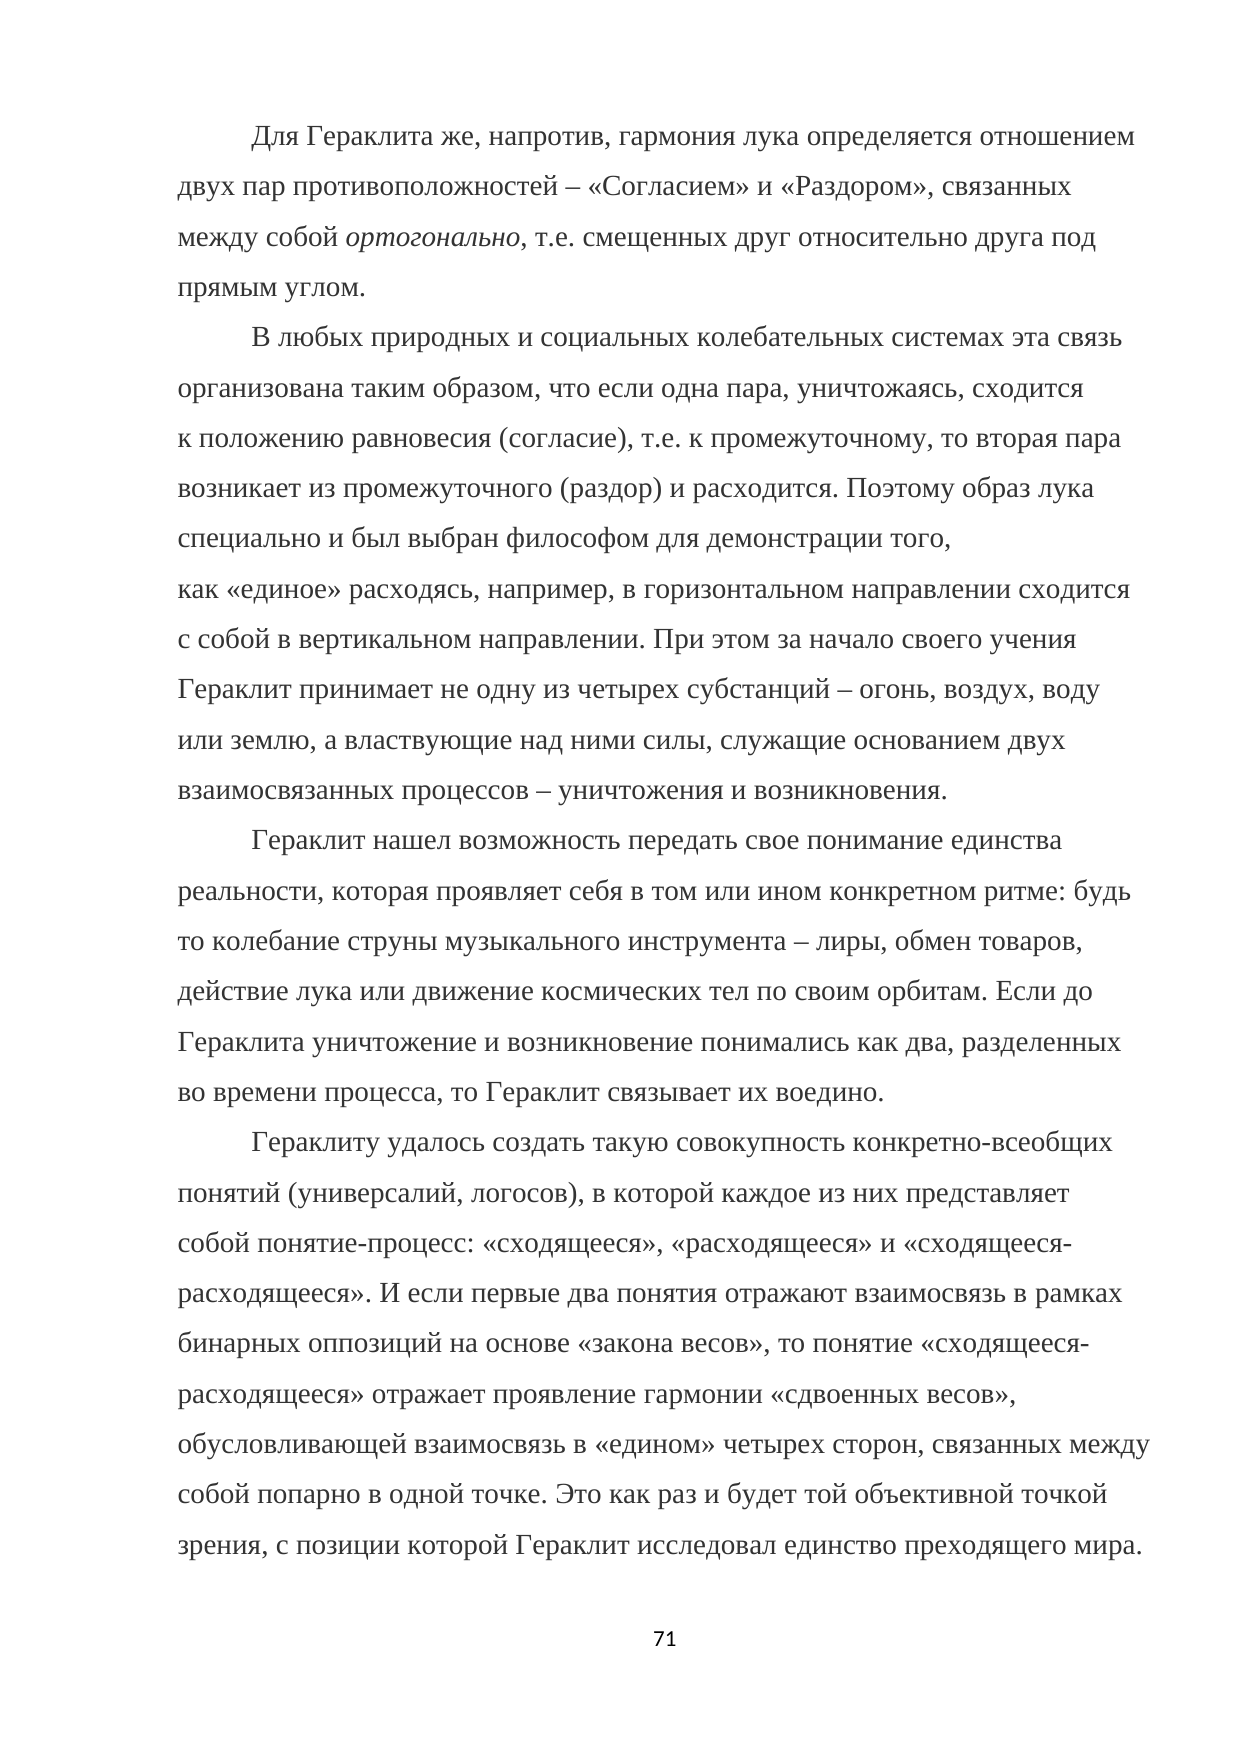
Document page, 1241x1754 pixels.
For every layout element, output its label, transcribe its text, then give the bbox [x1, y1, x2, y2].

text Гераклиту удалось создать такую совокупность конкретно-всеобщих понятий (универсалий, логосов), в которой каждое из них представляет собой понятие-процесс: «сходящееся», «расходящееся» и «сходящееся-расходящееся». И если первые два понятия отражают взаимосвязь в рамках бинарных оппозиций на основе «закона весов», то понятие «сходящееся-расходящееся» отражает проявление гармонии «сдвоенных весов», обусловливающей взаимосвязь в «едином» четырех сторон, связанных между собой попарно в одной точке. Это как раз и будет той объективной точкой зрения, с позиции которой Гераклит исследовал единство преходящего мира. [177, 1124, 1152, 1560]
text Для Гераклита же, напротив, гармония лука определяется отношением двух пар противоположностей – «Согласием» и «Раздором», связанных между собой ортогонально, т.е. смещенных друг относительно друга под прямым углом. [177, 118, 1152, 303]
text В любых природных и социальных колебательных системах эта связь организована таким образом, что если одна пара, уничтожаясь, сходится к положению равновесия (согласие), т.е. к промежуточному, то вторая пара возникает из промежуточного (раздор) и расходится. Поэтому образ лука специально и был выбран философом для демонстрации того, как «единое» расходясь, например, в горизонтальном направлении сходится с собой в вертикальном направлении. При этом за начало своего учения Гераклит принимает не одну из четырех субстанций – огонь, воздух, воду или землю, а властвующие над ними силы, служащие основанием двух взаимосвязанных процессов – уничтожения и возникновения. [177, 319, 1152, 806]
text Гераклит нашел возможность передать свое понимание единства реальности, которая проявляет себя в том или ином конкретном ритме: будь то колебание струны музыкального инструмента – лиры, обмен товаров, действие лука или движение космических тел по своим орбитам. Если до Гераклита уничтожение и возникновение понимались как два, разделенных во времени процесса, то Гераклит связывает их воедино. [177, 822, 1152, 1108]
